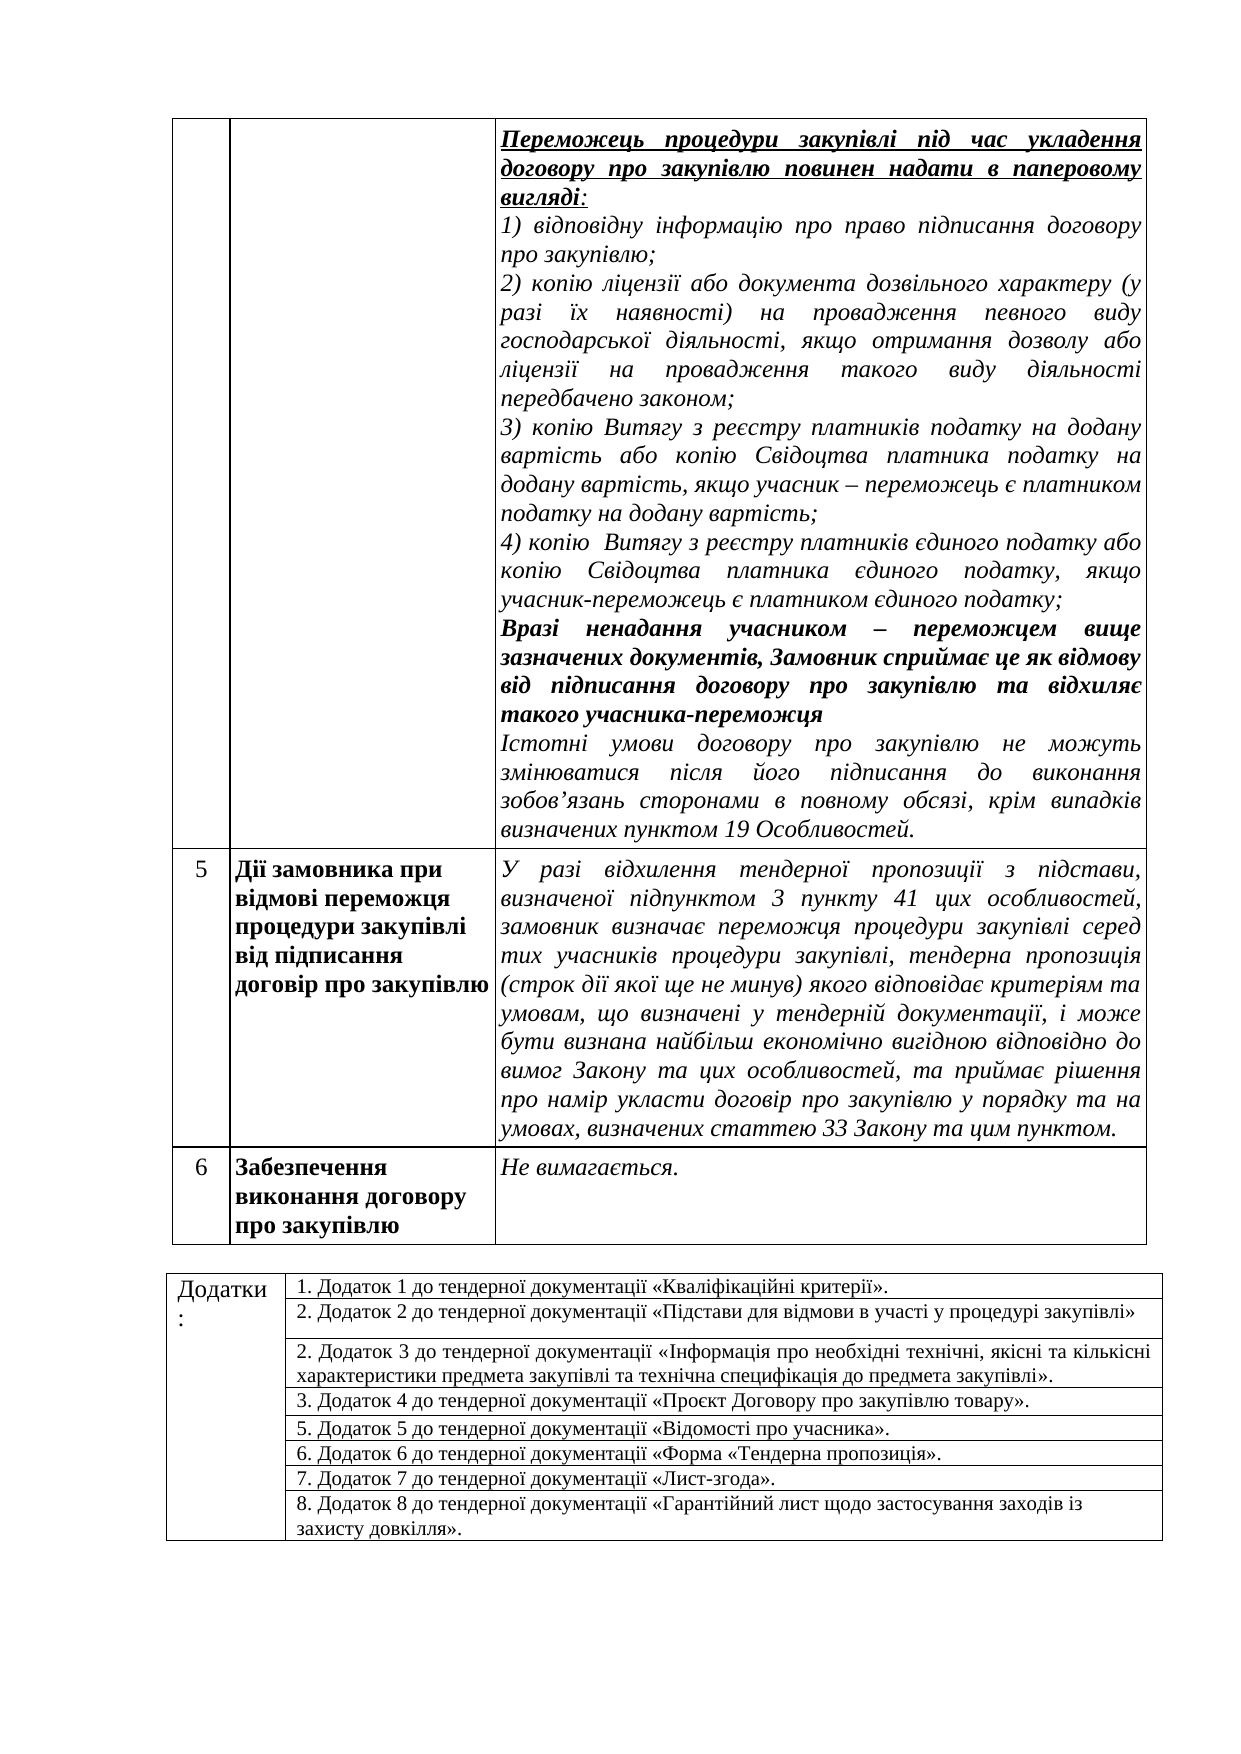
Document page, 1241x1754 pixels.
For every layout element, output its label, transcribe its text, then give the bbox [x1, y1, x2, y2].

table_cell 5 [173, 849, 229, 1146]
table_cell 6. Додаток 6 до тендерної документації «Форма «Тендерна пропозиція». [286, 1441, 1162, 1465]
table_cell 3. Додаток 4 до тендерної документації «Проєкт Договору про закупівлю товару». [286, 1388, 1162, 1415]
table_cell Забезпечення виконання договору про закупівлю [231, 1148, 495, 1244]
table_cell У разі відхилення тендерної пропозиції з підстави, визначеної підпунктом 3 пункту 41 цих особливостей, замовник визначає переможця процедури закупівлі серед тих учасників процедури закупівлі, тендерна пропозиція (строк дії якої ще не минув) якого відповідає критеріям та умовам, що визначені у тендерній документації, і може бути визнана найбільш економічно вигідною відповідно до вимог Закону та цих особливостей, та приймає рішення про намір укласти договір про закупівлю у порядку та на умовах, визначених статтею 33 Закону та цим пунктом. [496, 849, 1146, 1146]
table_cell 2. Додаток 3 до тендерної документації «Інформація про необхідні технічні, якісні та кількісні характеристики предмета закупівлі та технічна специфікація до предмета закупівлі». [286, 1339, 1162, 1387]
table_cell Не вимагається. [496, 1148, 1146, 1244]
table_header Додатки: [167, 1274, 285, 1539]
table_header 1. Додаток 1 до тендерної документації «Кваліфікаційні критерії». [286, 1274, 1162, 1298]
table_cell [496, 119, 1146, 848]
table_cell 8. Додаток 8 до тендерної документації «Гарантійний лист щодо застосування заходів із захисту довкілля». [286, 1491, 1162, 1539]
table_cell 5. Додаток 5 до тендерної документації «Відомості про учасника». [286, 1416, 1162, 1440]
table_cell 4 [173, 119, 229, 848]
table_cell 7. Додаток 7 до тендерної документації «Лист-згода». [286, 1466, 1162, 1490]
table_cell 2. Додаток 2 до тендерної документації «Підстави для відмови в участі у процедурі закупівлі» [286, 1299, 1162, 1337]
table_cell Дії замовника при відмові переможця процедури закупівлі від підписання договір про закупівлю [231, 849, 495, 1146]
table_cell 6 [173, 1148, 229, 1244]
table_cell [231, 119, 495, 848]
